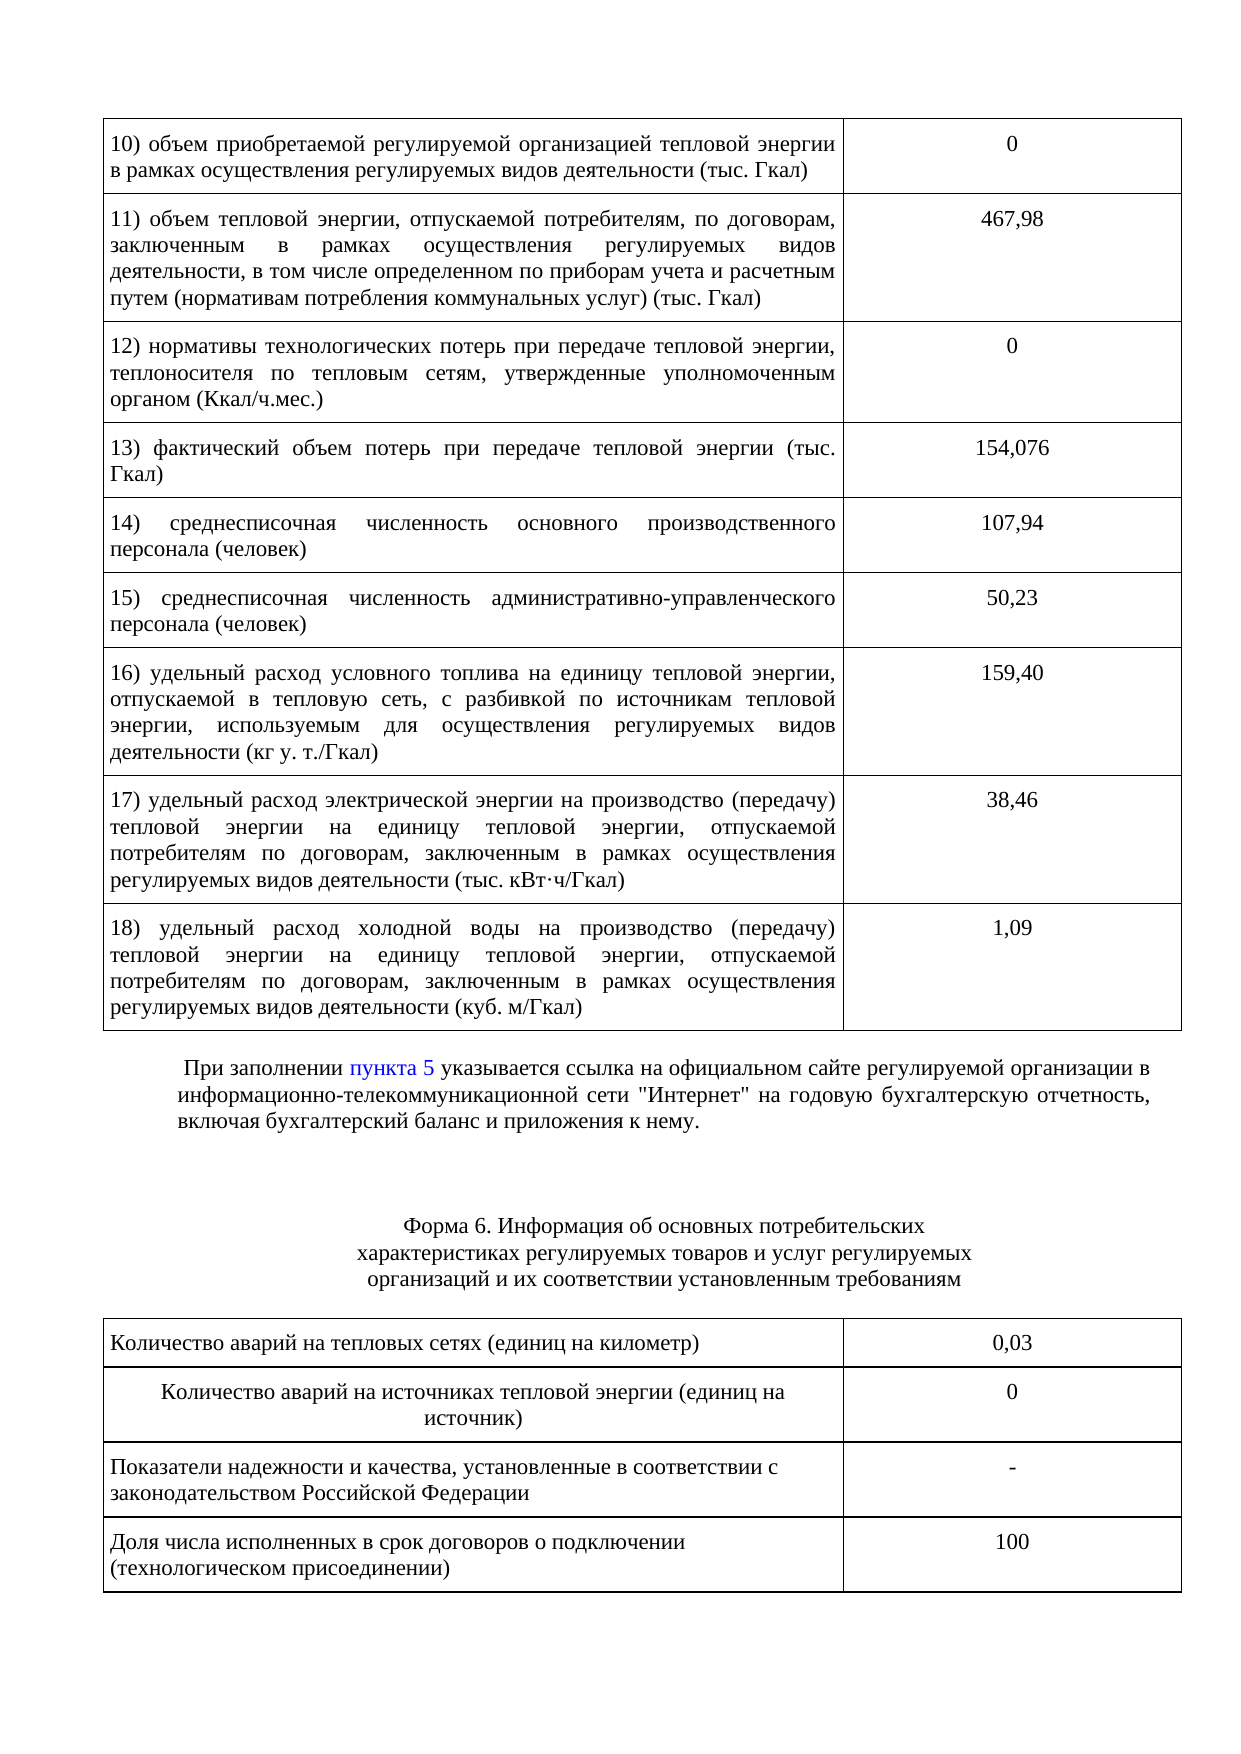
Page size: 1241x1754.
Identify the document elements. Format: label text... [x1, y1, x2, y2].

table_cell 16) удельный расход условного топлива на единицу тепловой энергии, отпускаемой в тепловую сеть, с разбивкой по источникам тепловой энергии, используемым для осуществления регулируемых видов деятельности (кг у. т./Гкал) [104, 648, 843, 775]
table_cell 17) удельный расход электрической энергии на производство (передачу) тепловой энергии на единицу тепловой энергии, отпускаемой потребителям по договорам, заключенным в рамках осуществления регулируемых видов деятельности (тыс. кВт·ч/Гкал) [104, 776, 843, 903]
table_cell 154,076 [844, 423, 1181, 497]
table_cell 159,40 [844, 648, 1181, 775]
table_header 0,03 [844, 1319, 1181, 1366]
table_cell 1,09 [844, 904, 1181, 1030]
text организаций и их соответствии установленным требованиям [177, 1265, 1152, 1291]
table_cell 100 [844, 1518, 1181, 1591]
table_cell Доля числа исполненных в срок договоров о подключении (технологическом присоединении) [104, 1518, 843, 1591]
table_cell 38,46 [844, 776, 1181, 903]
table_cell 107,94 [844, 498, 1181, 572]
table_cell 0 [844, 119, 1181, 193]
table_cell 10) объем приобретаемой регулируемой организацией тепловой энергии в рамках осуществления регулируемых видов деятельности (тыс. Гкал) [104, 119, 843, 193]
table_cell 14) среднесписочная численность основного производственного персонала (человек) [104, 498, 843, 572]
table_cell Показатели надежности и качества, установленные в соответствии с законодательством Российской Федерации [104, 1443, 843, 1516]
table_cell 50,23 [844, 573, 1181, 647]
text Форма 6. Информация об основных потребительских [177, 1212, 1152, 1239]
table_cell Количество аварий на источниках тепловой энергии (единиц на источник) [104, 1368, 843, 1441]
text При заполнении пункта 5 указывается ссылка на официальном сайте регулируемой организации в информационно-телекоммуникационной сети "Интернет" на годовую бухгалтерскую отчетность, включая бухгалтерский баланс и приложения к нему. [177, 1054, 1152, 1133]
table_cell 11) объем тепловой энергии, отпускаемой потребителям, по договорам, заключенным в рамках осуществления регулируемых видов деятельности, в том числе определенном по приборам учета и расчетным путем (нормативам потребления коммунальных услуг) (тыс. Гкал) [104, 194, 843, 321]
table_cell 18) удельный расход холодной воды на производство (передачу) тепловой энергии на единицу тепловой энергии, отпускаемой потребителям по договорам, заключенным в рамках осуществления регулируемых видов деятельности (куб. м/Гкал) [104, 904, 843, 1030]
table_cell 13) фактический объем потерь при передаче тепловой энергии (тыс. Гкал) [104, 423, 843, 497]
table_cell 0 [844, 1368, 1181, 1441]
table_header Количество аварий на тепловых сетях (единиц на километр) [104, 1319, 843, 1366]
table_cell 467,98 [844, 194, 1181, 321]
table_cell 15) среднесписочная численность административно-управленческого персонала (человек) [104, 573, 843, 647]
table_cell 0 [844, 322, 1181, 422]
table_cell 12) нормативы технологических потерь при передаче тепловой энергии, теплоносителя по тепловым сетям, утвержденные уполномоченным органом (Ккал/ч.мес.) [104, 322, 843, 422]
text характеристиках регулируемых товаров и услуг регулируемых [177, 1239, 1152, 1265]
table_cell - [844, 1443, 1181, 1516]
